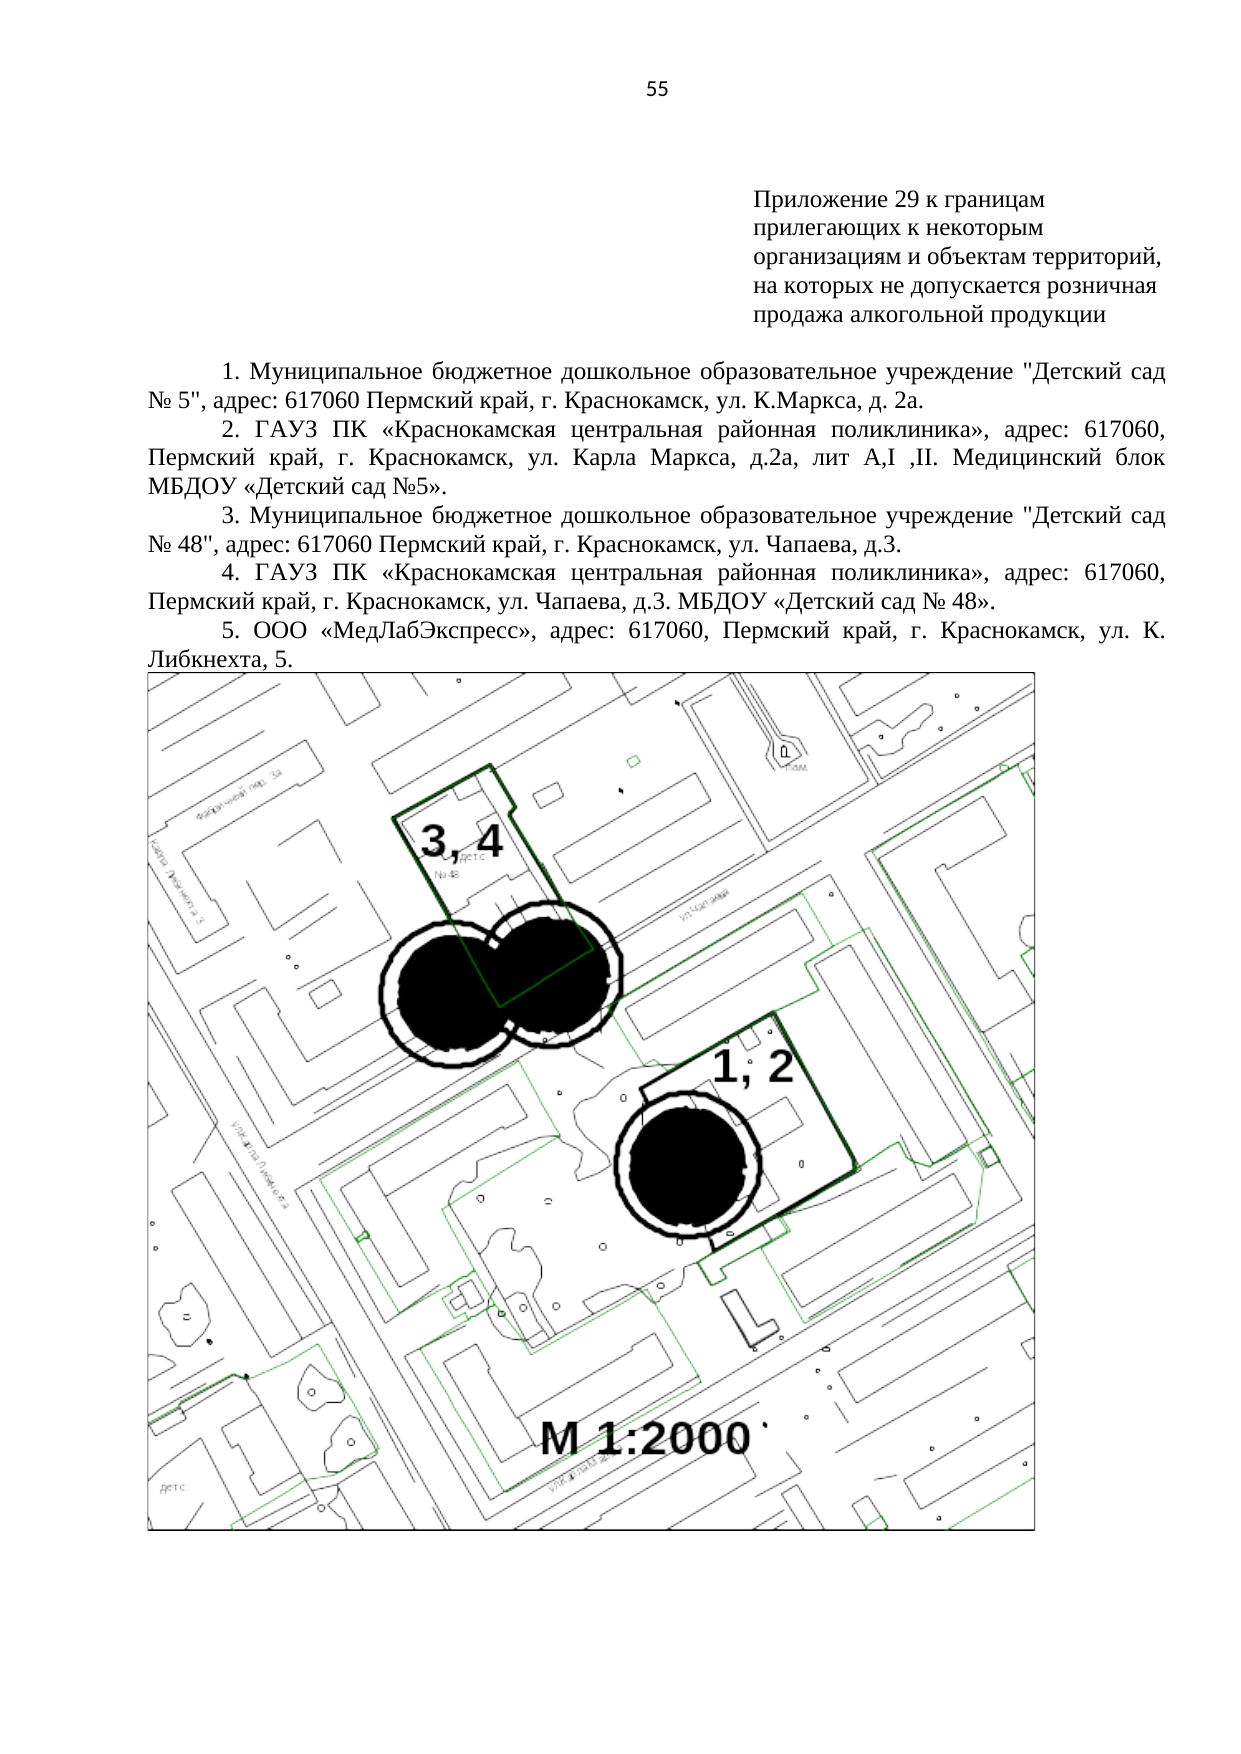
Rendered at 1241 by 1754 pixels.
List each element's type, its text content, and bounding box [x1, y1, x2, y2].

text 4. ГАУЗ ПК «Краснокамская центральная районная поликлиника», адрес: 617060, Пермский край, г. Краснокамск, ул. Чапаева, д.3. МБДОУ «Детский сад № 48». [148, 557, 1167, 615]
text 5. ООО «МедЛабЭкспресс», адрес: 617060, Пермский край, г. Краснокамск, ул. К. Либкнехта, 5. [148, 615, 1167, 672]
text 3. Муниципальное бюджетное дошкольное образовательное учреждение "Детский сад № 48", адрес: 617060 Пермский край, г. Краснокамск, ул. Чапаева, д.3. [148, 500, 1167, 557]
text 2. ГАУЗ ПК «Краснокамская центральная районная поликлиника», адрес: 617060, Пермский край, г. Краснокамск, ул. Карла Маркса, д.2а, лит А,I ,II. Медицинский блок МБДОУ «Детский сад №5». [148, 414, 1167, 500]
text Приложение 29 к границам прилегающих к некоторым организациям и объектам территорий, на которых не допускается розничная продажа алкогольной продукции [753, 184, 1167, 327]
text 1. Муниципальное бюджетное дошкольное образовательное учреждение "Детский сад № 5", адрес: 617060 Пермский край, г. Краснокамск, ул. К.Маркса, д. 2а. [148, 356, 1167, 414]
